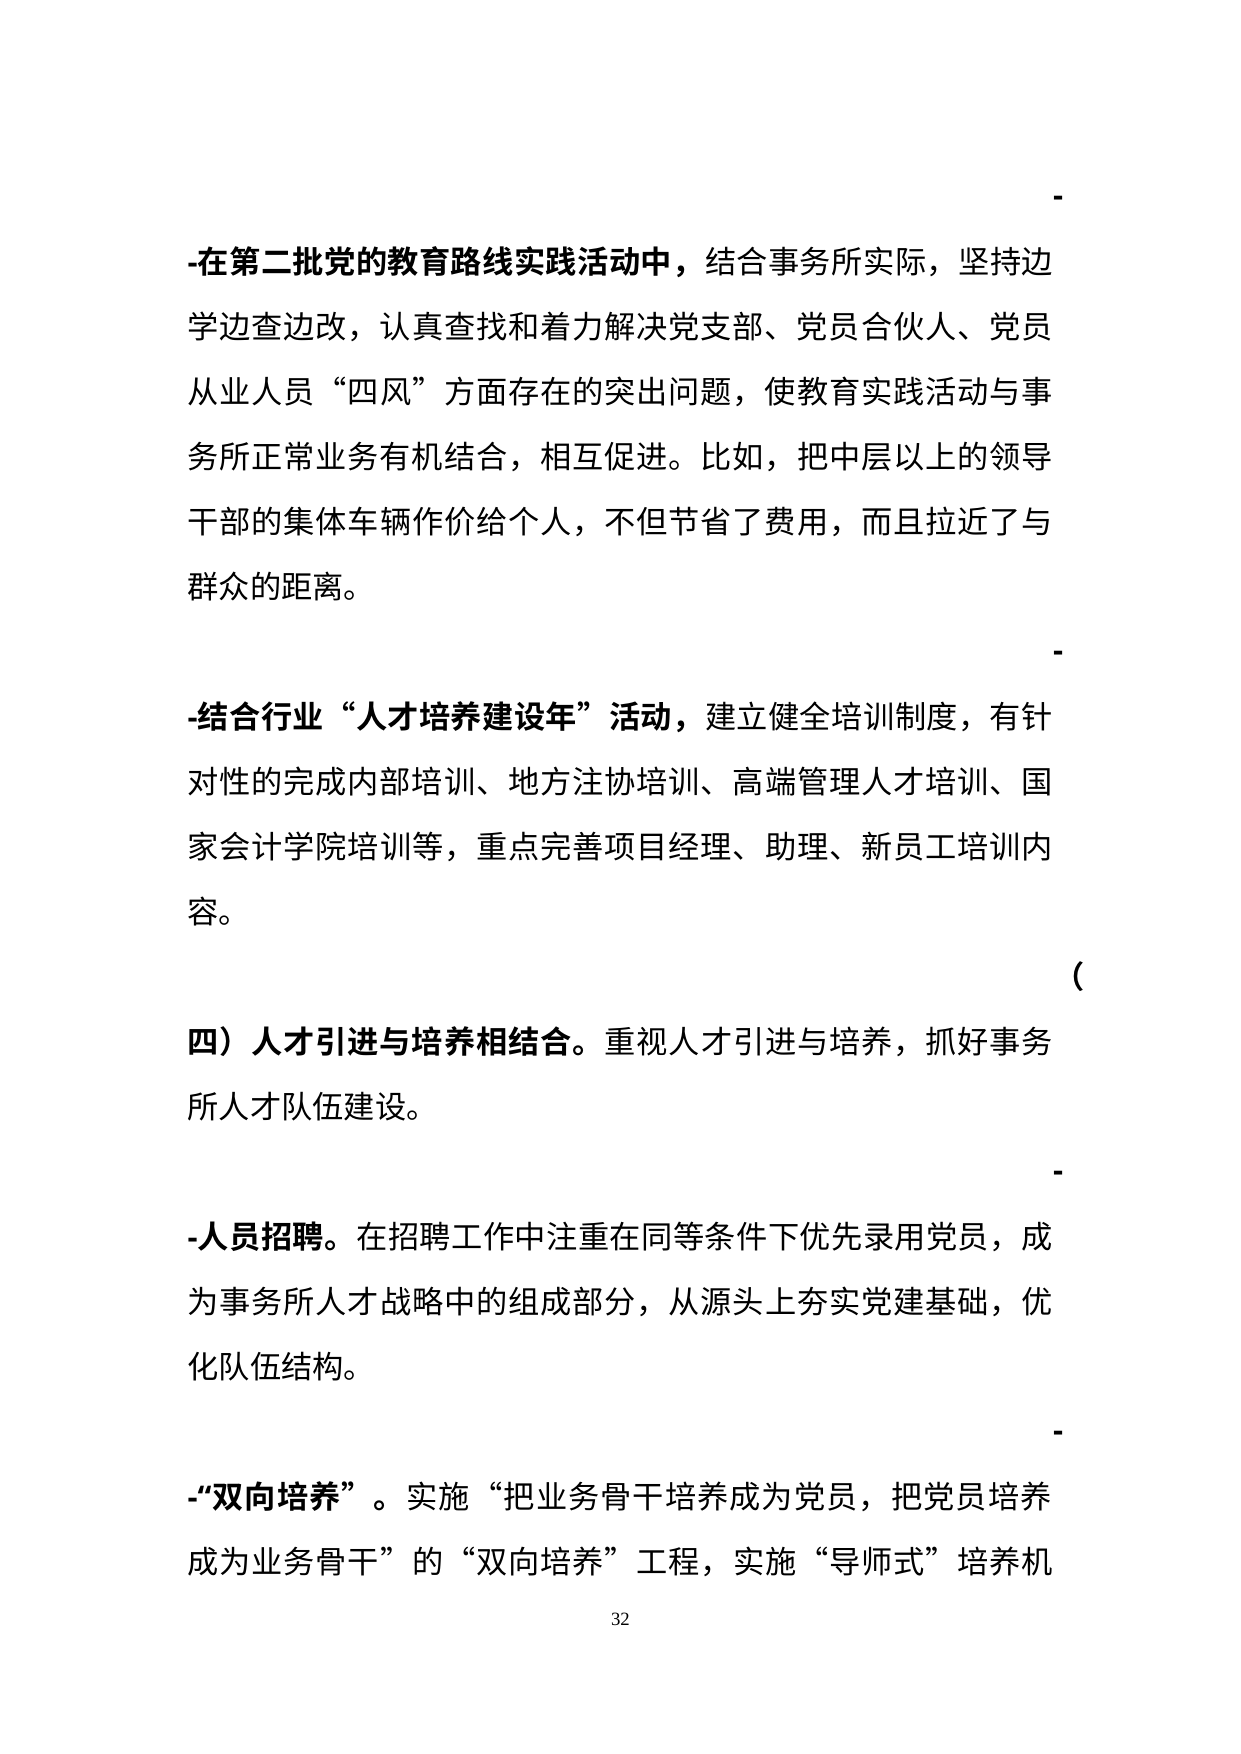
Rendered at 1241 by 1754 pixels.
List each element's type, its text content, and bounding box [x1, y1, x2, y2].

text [187, 1397, 1053, 1592]
text --在第二批党的教育路线实践活动中，结合事务所实际，坚持边学边查边改，认真查找和着力解决党支部、党员合伙人、党员从业人员“四风”方面存在的突出问题，使教育实践活动与事务所正常业务有机结合，相互促进。比如，把中层以上的领导干部的集体车辆作价给个人，不但节省了费用，而且拉近了与群众的距离。 [187, 162, 1053, 617]
text （四）人才引进与培养相结合。重视人才引进与培养，抓好事务所人才队伍建设。 [187, 942, 1053, 1137]
text --人员招聘。在招聘工作中注重在同等条件下优先录用党员，成为事务所人才战略中的组成部分，从源头上夯实党建基础，优化队伍结构。 [187, 1137, 1053, 1397]
text --结合行业“人才培养建设年”活动，建立健全培训制度，有针对性的完成内部培训、地方注协培训、高端管理人才培训、国家会计学院培训等，重点完善项目经理、助理、新员工培训内容。 [187, 617, 1053, 942]
